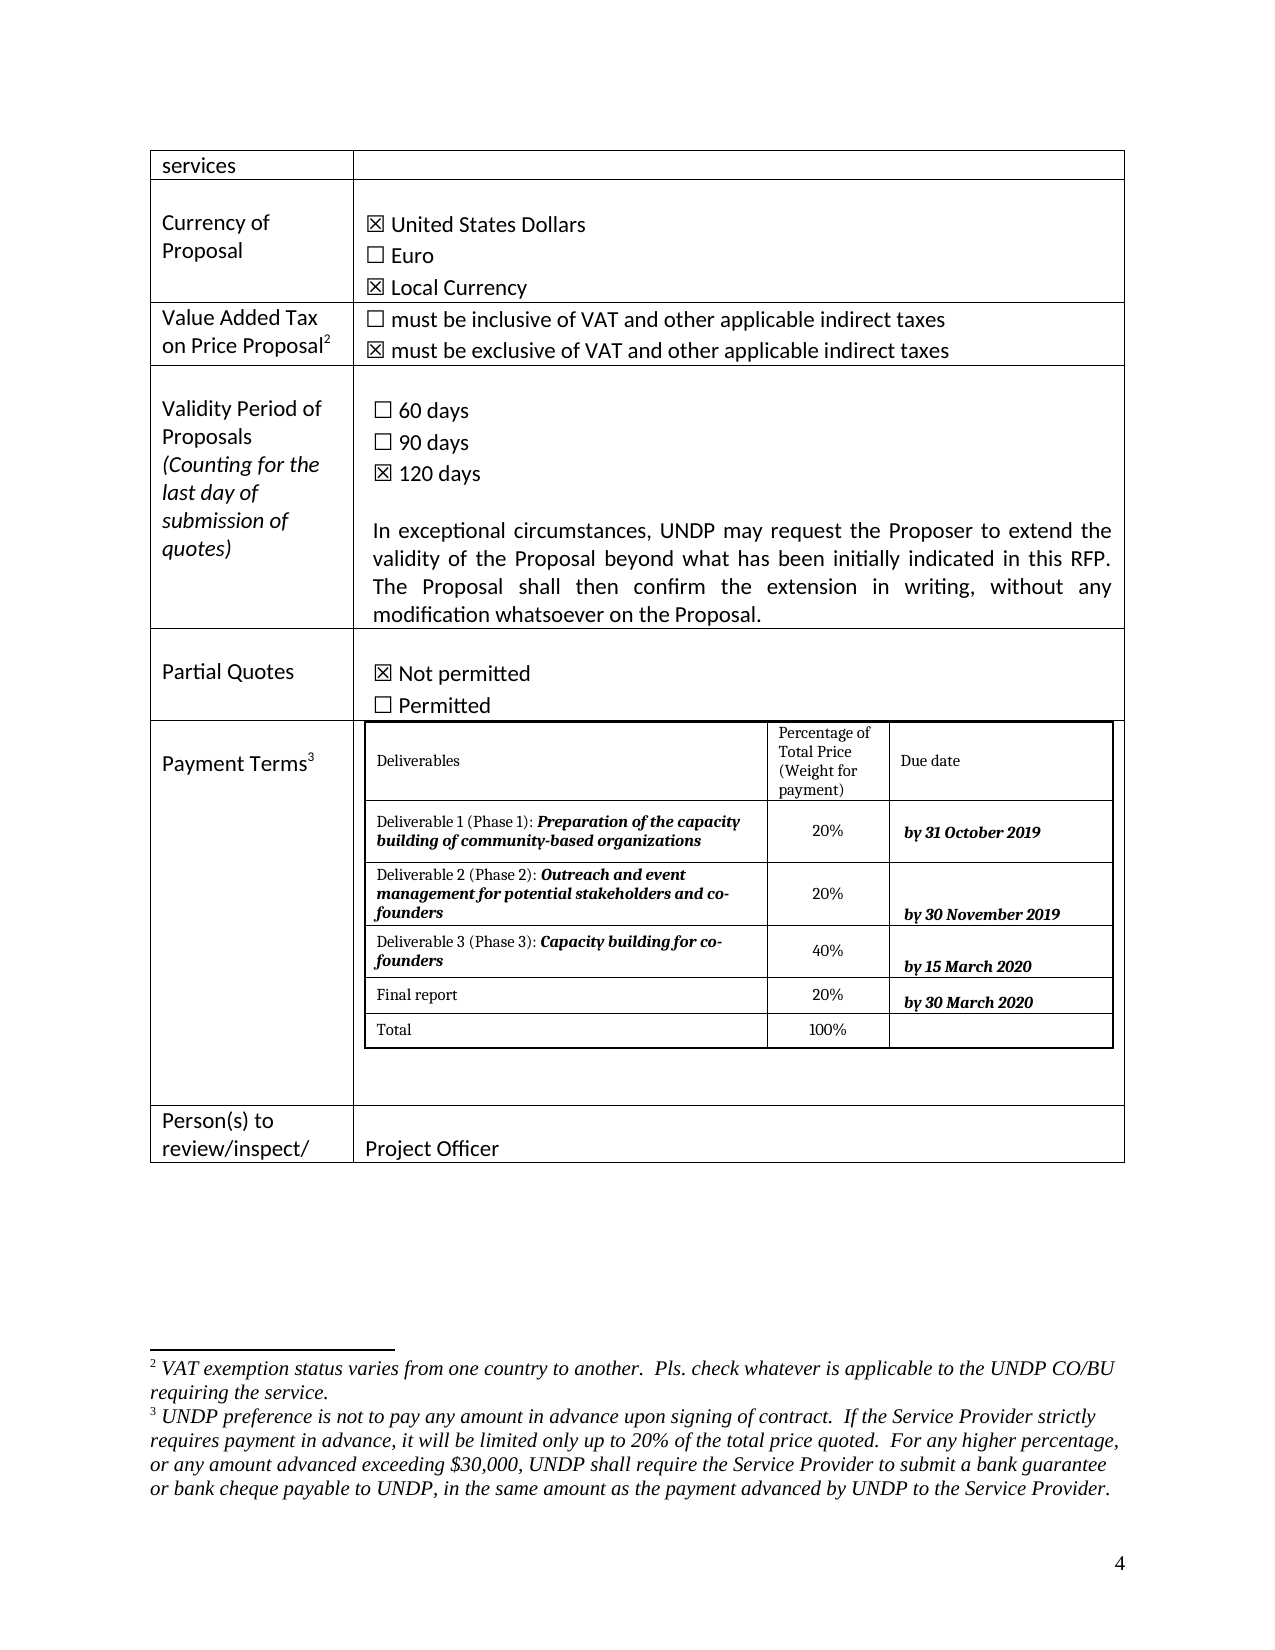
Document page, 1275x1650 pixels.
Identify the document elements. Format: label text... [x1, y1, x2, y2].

table_cell must be inclusive of VAT and other applicable indirect taxes must be exclusive of VAT and other applicable indirect taxes [354, 303, 1124, 365]
table_cell Project Officer [354, 1106, 1124, 1162]
table_cell Currency of Proposal [151, 180, 353, 302]
table_cell 60 days 90 days 120 days In exceptional circumstances, UNDP may request the Proposer to extend the validity of the Proposal beyond what has been initially indicated in this RFP. The Proposal shall then confirm the extension in writing, without any modification whatsoever on the Proposal. [354, 366, 1124, 628]
table_cell Not permitted Permitted [354, 629, 1124, 720]
table_cell Partial Quotes [151, 629, 353, 720]
table_cell Validity Period of Proposals (Counting for the last day of submission of quotes) [151, 366, 353, 628]
table_cell United States Dollars Euro Local Currency [354, 180, 1124, 302]
table_cell Payment Terms [151, 721, 353, 1105]
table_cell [354, 151, 1124, 179]
table_cell Value Added Tax on Price Proposal [151, 303, 353, 365]
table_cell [151, 1106, 353, 1162]
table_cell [151, 151, 353, 179]
table_cell [354, 721, 1124, 1105]
